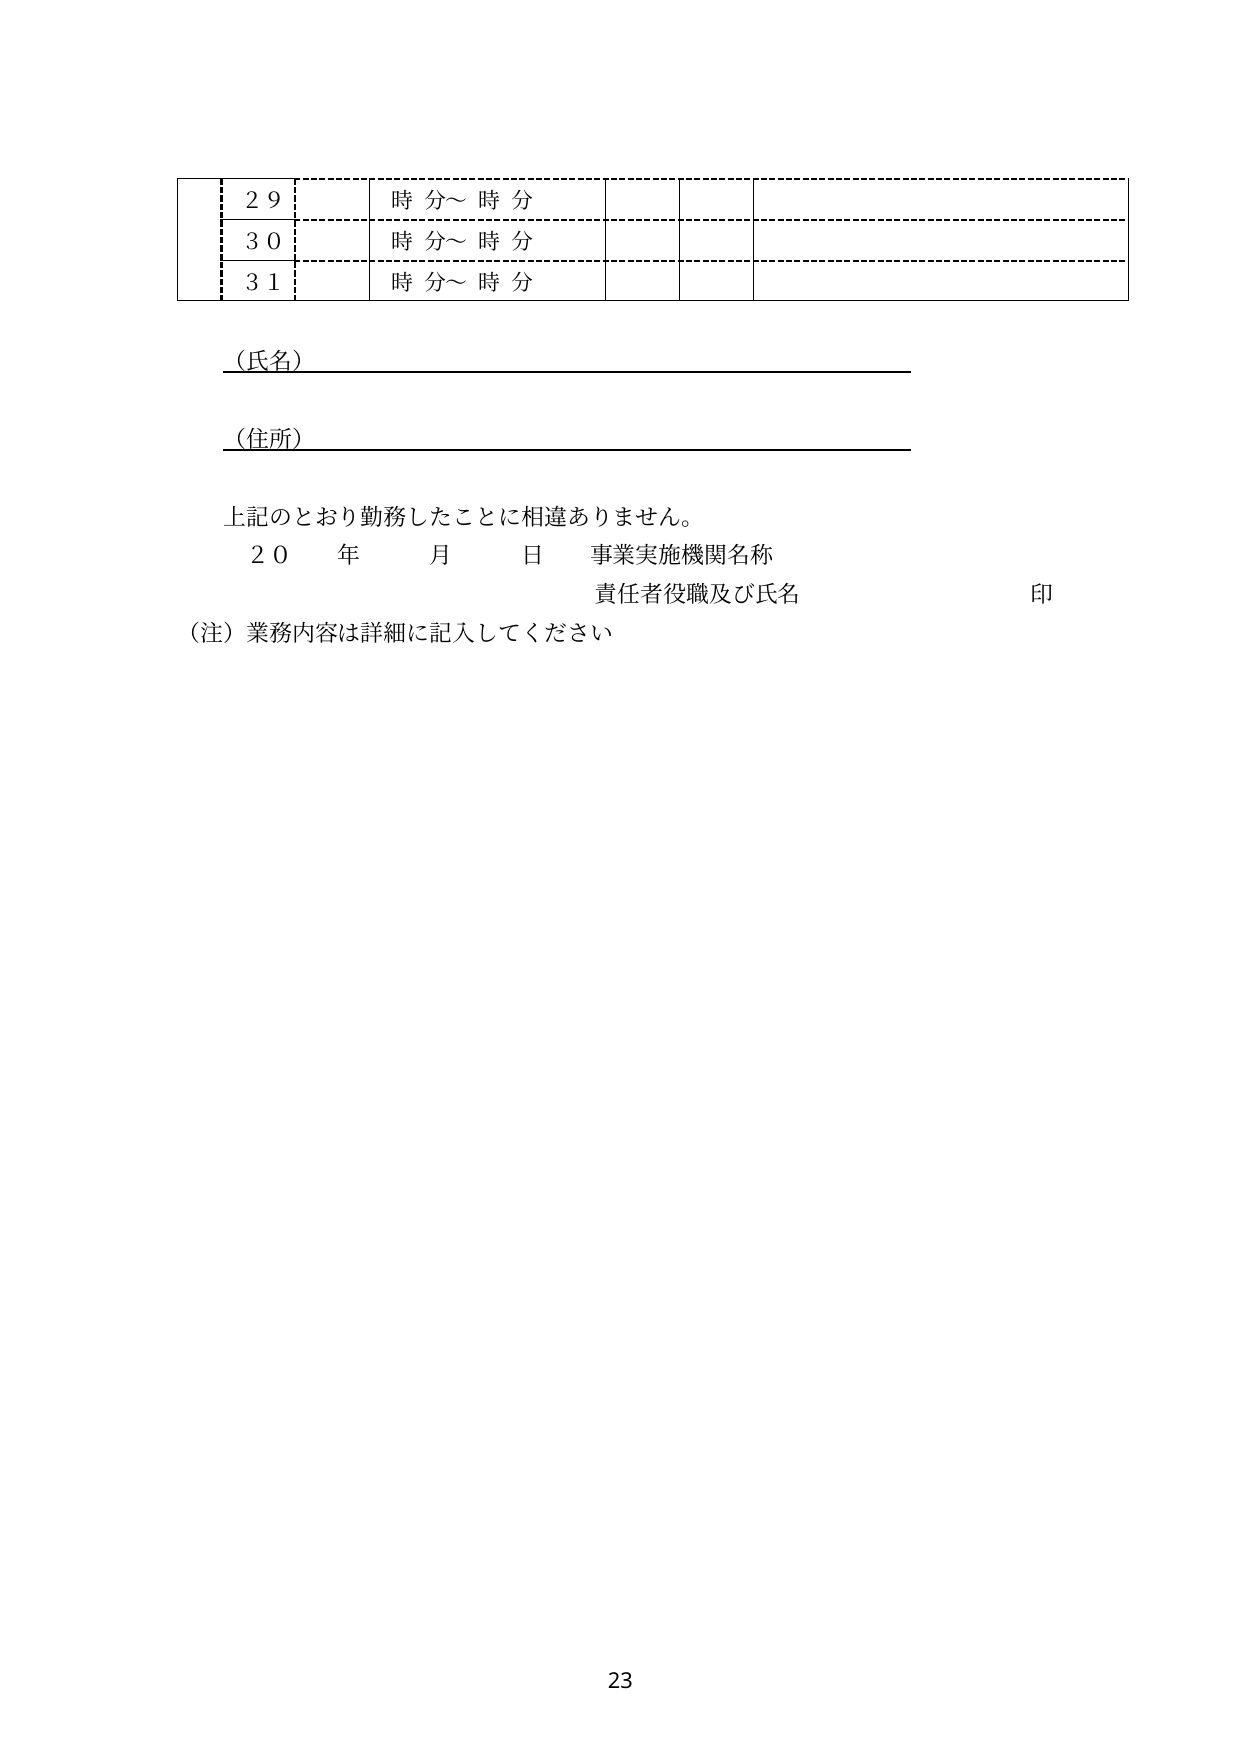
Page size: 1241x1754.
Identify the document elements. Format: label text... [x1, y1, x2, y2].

table_cell 時 分～ 時 分 [370, 178, 605, 218]
table_cell [606, 219, 679, 259]
table_cell ２９ [221, 179, 295, 218]
table_cell [680, 178, 753, 218]
table_cell [680, 219, 753, 259]
table_cell [754, 219, 1128, 259]
table_cell [606, 260, 679, 300]
table_cell 時 分～ 時 分 [370, 260, 605, 300]
table_cell ３０ [221, 220, 295, 259]
table_cell 時 分～ 時 分 [370, 219, 605, 259]
text 上記のとおり勤務したことに相違ありません。 [177, 496, 1063, 534]
text （注）業務内容は詳細に記入してください [177, 612, 1063, 651]
table_cell [754, 260, 1128, 300]
text （氏名） [177, 340, 1063, 379]
table_cell [754, 178, 1128, 218]
table_cell [295, 219, 369, 259]
table_cell ３１ [221, 261, 295, 300]
text （住所） [177, 418, 1063, 457]
text ２０ 年 月 日 事業実施機関名称 [177, 534, 1063, 573]
text 責任者役職及び氏名 印 [177, 573, 1063, 612]
table_cell [606, 178, 679, 218]
table_cell [680, 260, 753, 300]
table_cell [295, 178, 369, 218]
table_cell [295, 260, 369, 300]
